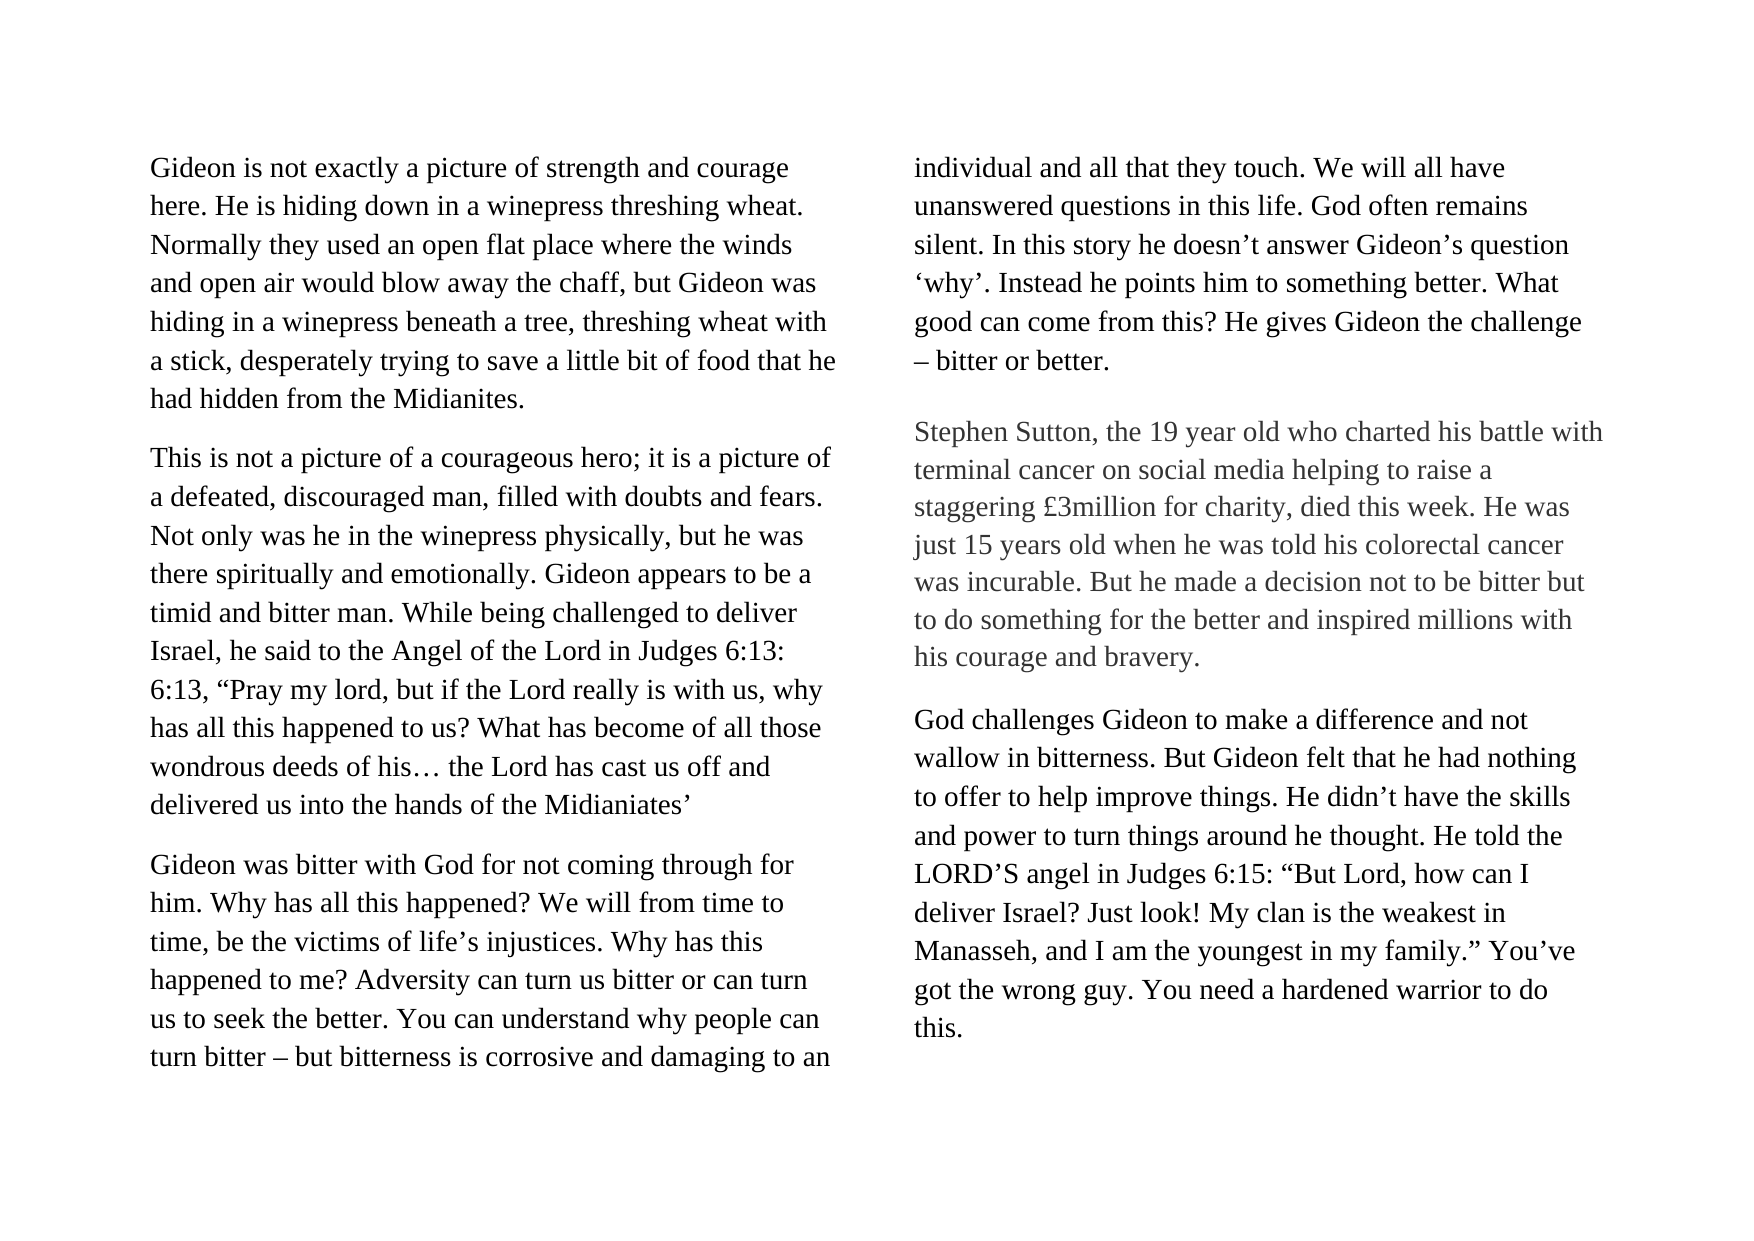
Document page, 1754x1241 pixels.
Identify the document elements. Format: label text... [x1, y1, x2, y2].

text This is not a picture of a courageous hero; it is a picture of a defeated, discouraged man, filled with doubts and fears. Not only was he in the winepress physically, but he was there spiritually and emotionally. Gideon appears to be a timid and bitter man. While being challenged to deliver Israel, he said to the Angel of the Lord in Judges 6:13: 6:13, “Pray my lord, but if the Lord really is with us, why has all this happened to us? What has become of all those wondrous deeds of his… the Lord has cast us off and delivered us into the hands of the Midianiates’ [150, 441, 840, 821]
text Gideon was bitter with God for not coming through for him. Why has all this happened? We will from time to time, be the victims of life’s injustices. Why has this happened to me? Adversity can turn us bitter or can turn us to seek the better. You can understand why people can turn bitter – but bitterness is corrosive and damaging to an individual and all that they touch. We will all have unanswered questions in this life. God often remains silent. In this story he doesn’t answer Gideon’s question ‘why’. Instead he points him to something better. What good can come from this? He gives Gideon the challenge – bitter or better. [150, 847, 840, 1073]
text Gideon was bitter with God for not coming through for him. Why has all this happened? We will from time to time, be the victims of life’s injustices. Why has this happened to me? Adversity can turn us bitter or can turn us to seek the better. You can understand why people can turn bitter – but bitterness is corrosive and damaging to an individual and all that they touch. We will all have unanswered questions in this life. God often remains silent. In this story he doesn’t answer Gideon’s question ‘why’. Instead he points him to something better. What good can come from this? He gives Gideon the challenge – bitter or better. [914, 150, 1604, 376]
text Stephen Sutton, the 19 year old who charted his battle with terminal cancer on social media helping to raise a staggering £3million for charity, died this week. He was just 15 years old when he was told his colorectal cancer was incurable. But he made a decision not to be bitter but to do something for the better and inspired millions with his courage and bravery. [914, 410, 1604, 673]
text Gideon is not exactly a picture of strength and courage here. He is hiding down in a winepress threshing wheat. Normally they used an open flat place where the winds and open air would blow away the chaff, but Gideon was hiding in a winepress beneath a tree, threshing wheat with a stick, desperately trying to save a little bit of food that he had hidden from the Midianites. [150, 150, 840, 415]
